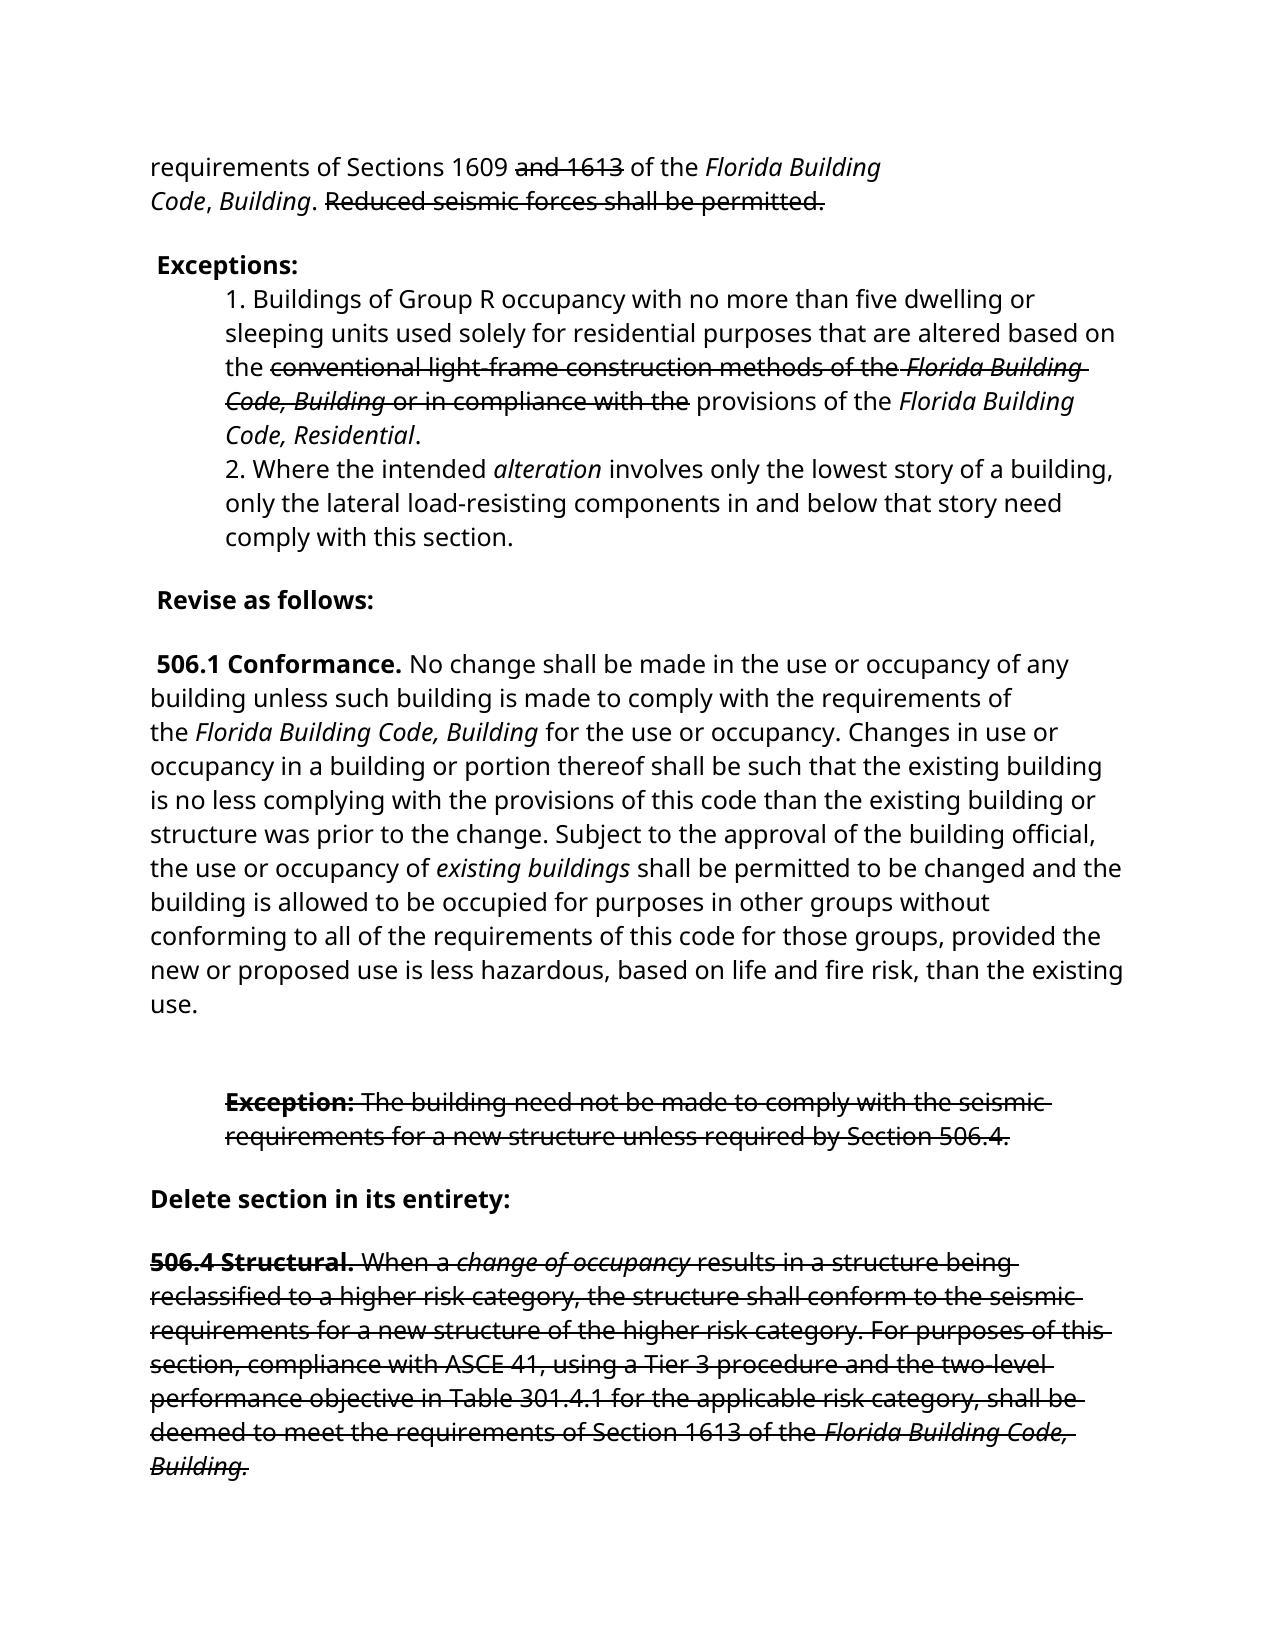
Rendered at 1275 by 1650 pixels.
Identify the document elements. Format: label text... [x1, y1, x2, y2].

text Delete section in its entirety: [150, 1181, 1125, 1216]
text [150, 150, 1125, 218]
text 2. Where the intended alteration involves only the lowest story of a building, only the lateral load-resisting components in and below that story need comply with this section. [225, 452, 1125, 554]
text Revise as follows: [150, 583, 1125, 617]
text Exceptions: [150, 247, 1125, 281]
text Exception: The building need not be made to comply with the seismic requirements for a new structure unless required by Section 506.4. [225, 1084, 1125, 1152]
text 506.1 Conformance. No change shall be made in the use or occupancy of any building unless such building is made to comply with the requirements of the Florida Building Code, Building for the use or occupancy. Changes in use or occupancy in a building or portion thereof shall be such that the existing building is no less complying with the provisions of this code than the existing building or structure was prior to the change. Subject to the approval of the building official, the use or occupancy of existing buildings shall be permitted to be changed and the building is allowed to be occupied for purposes in other groups without conforming to all of the requirements of this code for those groups, provided the new or proposed use is less hazardous, based on life and fire risk, than the existing use. [150, 646, 1125, 1021]
text 506.4 Structural. When a change of occupancy results in a structure being reclassified to a higher risk category, the structure shall conform to the seismic requirements for a new structure of the higher risk category. For purposes of this section, compliance with ASCE 41, using a Tier 3 procedure and the two-level performance objective in Table 301.4.1 for the applicable risk category, shall be deemed to meet the requirements of Section 1613 of the Florida Building Code, Building. [150, 1245, 1125, 1483]
text 1. Buildings of Group R occupancy with no more than five dwelling or sleeping units used solely for residential purposes that are altered based on the conventional light-frame construction methods of the Florida Building Code, Building or in compliance with the provisions of the Florida Building Code, Residential. [225, 281, 1125, 452]
